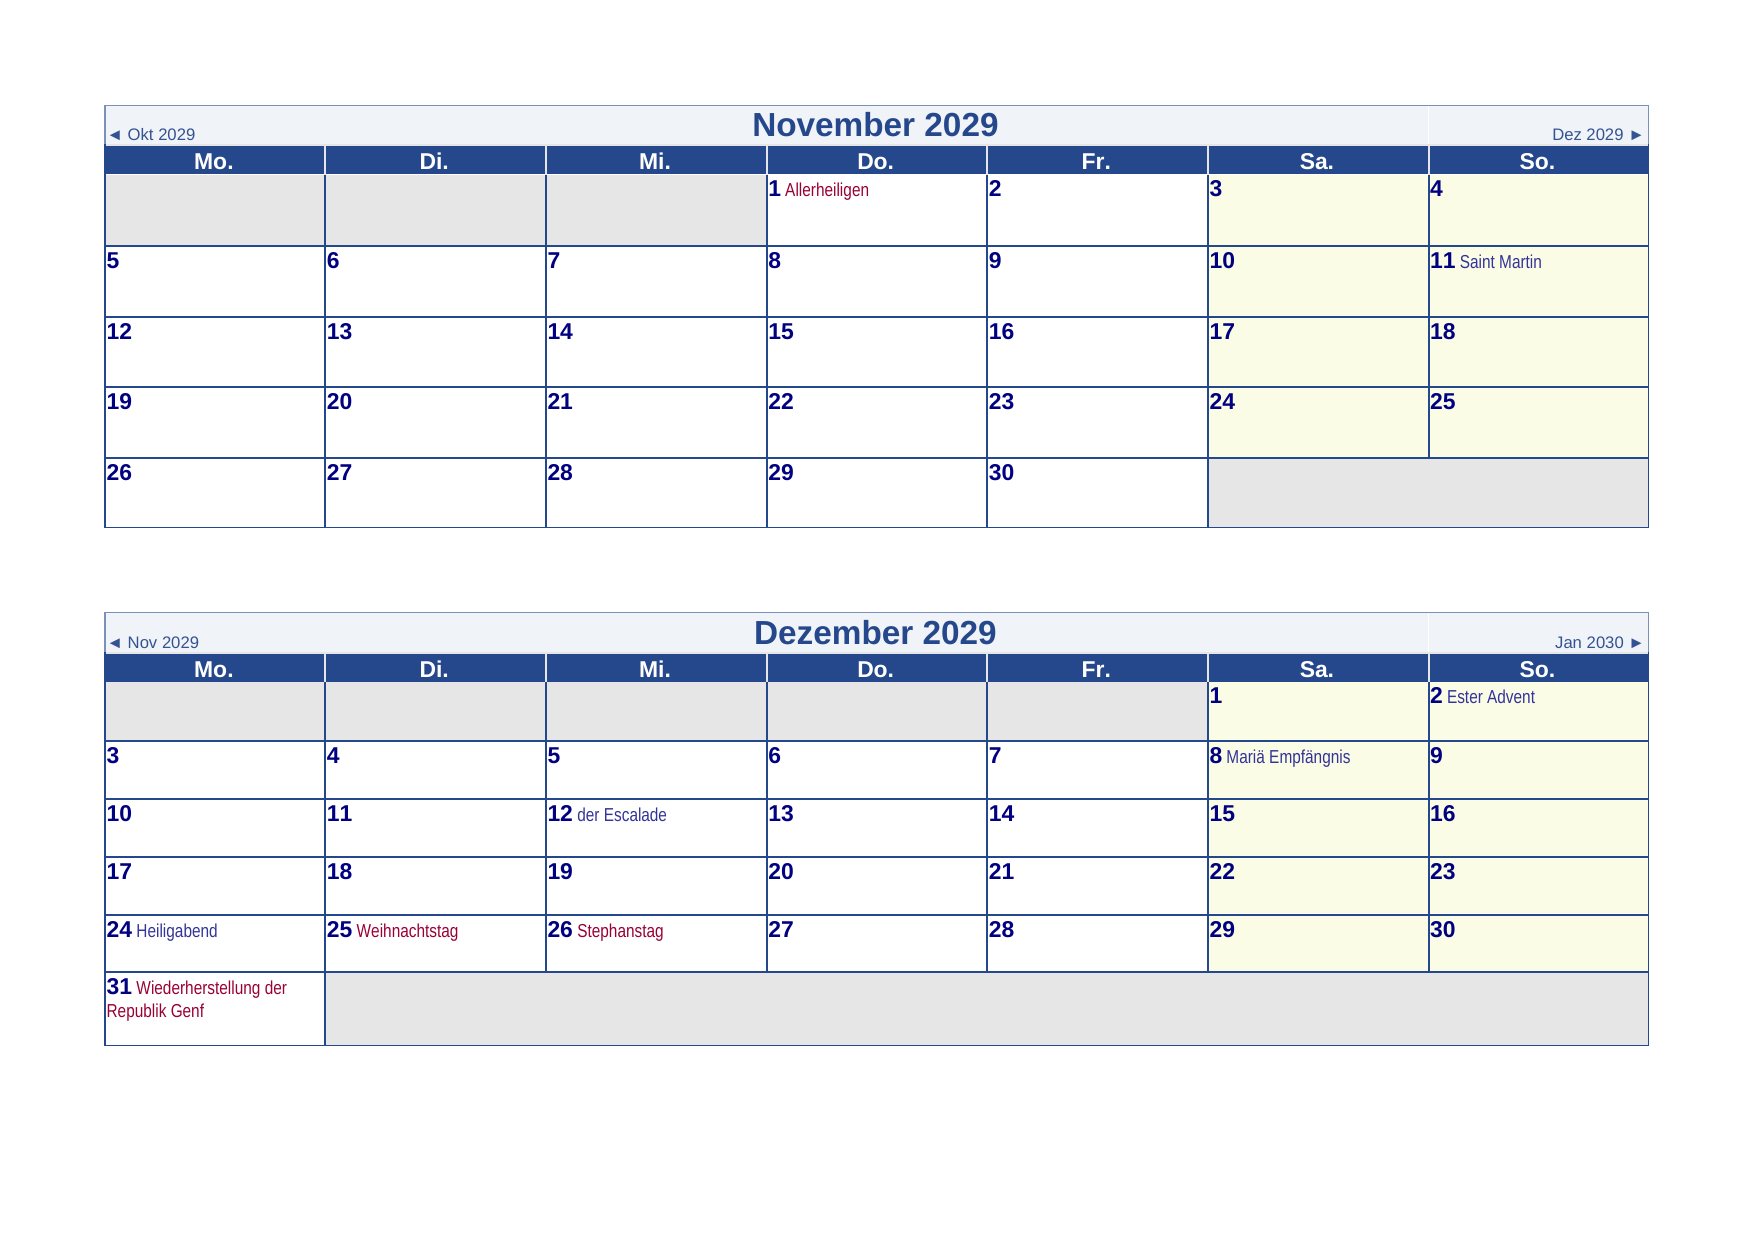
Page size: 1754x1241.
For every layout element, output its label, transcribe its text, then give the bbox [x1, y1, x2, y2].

table_cell 1 [1209, 682, 1428, 740]
table_cell 29 [1209, 916, 1428, 971]
table_cell 19 [547, 858, 766, 913]
table_cell 24 Heiligabend [106, 916, 324, 971]
table_cell 14 [988, 800, 1207, 856]
table_cell 18 [1430, 318, 1648, 386]
table_cell Sa. [1209, 146, 1428, 174]
table_cell 5 [547, 742, 766, 798]
table_cell 10 [1209, 247, 1428, 316]
table_cell 6 [326, 247, 545, 316]
table_cell 7 [988, 742, 1207, 798]
table_cell 26 Stephanstag [547, 916, 766, 971]
table_cell Sa. [1209, 654, 1428, 682]
table_cell 22 [768, 388, 986, 457]
table_cell 4 [1430, 175, 1648, 245]
table_cell 20 [326, 388, 545, 457]
table_cell [768, 682, 986, 740]
table_cell 13 [326, 318, 545, 386]
table_cell 14 [547, 318, 766, 386]
table_cell 16 [988, 318, 1207, 386]
table_cell 27 [768, 916, 986, 971]
table_cell [326, 175, 545, 245]
table_cell So. [1430, 146, 1648, 174]
table_cell 31 Wiederherstellung der Republik Genf [106, 973, 324, 1045]
table_cell Fr. [988, 146, 1207, 174]
table_cell 28 [547, 459, 766, 527]
table_cell [106, 682, 324, 740]
table_cell 21 [988, 858, 1207, 913]
table_header ◄ Nov 2029 [106, 613, 325, 652]
table_cell 4 [326, 742, 545, 798]
table_cell 1 Allerheiligen [768, 175, 986, 245]
table_cell Fr. [988, 654, 1207, 682]
table_header Dezember 2029 [325, 613, 1428, 652]
table_cell 3 [106, 742, 324, 798]
table_cell 30 [988, 459, 1207, 527]
table_cell 26 [106, 459, 324, 527]
table_cell 9 [988, 247, 1207, 316]
table_cell 11 [326, 800, 545, 856]
table_cell 8 [768, 247, 986, 316]
table_cell Mi. [547, 146, 766, 174]
table_cell 25 [1430, 388, 1648, 457]
table_header Dez 2029 ► [1429, 106, 1648, 144]
table_cell 19 [106, 388, 324, 457]
table_cell 8 Mariä Empfängnis [1209, 742, 1428, 798]
table_header Jan 2030 ► [1429, 613, 1648, 652]
table_cell 21 [547, 388, 766, 457]
table_header ◄ Okt 2029 [106, 106, 325, 144]
table_cell Mi. [547, 654, 766, 682]
table_cell 27 [326, 459, 545, 527]
table_cell 3 [1209, 175, 1428, 245]
table_cell 17 [1209, 318, 1428, 386]
table_header November 2029 [325, 106, 1428, 144]
table_cell 15 [1209, 800, 1428, 856]
table_cell 28 [988, 916, 1207, 971]
table_cell 2 Ester Advent [1430, 682, 1648, 740]
table_cell 2 [988, 175, 1207, 245]
table_cell 12 [106, 318, 324, 386]
table_cell 13 [768, 800, 986, 856]
table_cell 12 der Escalade [547, 800, 766, 856]
table_cell 5 [106, 247, 324, 316]
table_cell Di. [326, 146, 545, 174]
table_cell 29 [768, 459, 986, 527]
table_cell 9 [1430, 742, 1648, 798]
table_cell 23 [1430, 858, 1648, 913]
table_cell 25 Weihnachtstag [326, 916, 545, 971]
table_cell 7 [547, 247, 766, 316]
table_cell So. [1430, 654, 1648, 682]
table_cell 17 [106, 858, 324, 913]
table_cell [988, 682, 1207, 740]
table_cell Do. [768, 654, 986, 682]
table_cell 18 [326, 858, 545, 913]
table_cell [547, 682, 766, 740]
table_cell 15 [768, 318, 986, 386]
table_cell 24 [1209, 388, 1428, 457]
table_cell Mo. [106, 146, 324, 174]
table_cell [106, 175, 324, 245]
table_cell [326, 973, 1648, 1045]
table_cell Mo. [106, 654, 324, 682]
table_cell 22 [1209, 858, 1428, 913]
table_cell 23 [988, 388, 1207, 457]
table_cell [547, 175, 766, 245]
table_cell 6 [768, 742, 986, 798]
table_cell 30 [1430, 916, 1648, 971]
table_cell 16 [1430, 800, 1648, 856]
table_cell 11 Saint Martin [1430, 247, 1648, 316]
table_cell 20 [768, 858, 986, 913]
table_cell 10 [106, 800, 324, 856]
table_cell [1209, 459, 1648, 527]
table_cell Do. [768, 146, 986, 174]
table_cell [326, 682, 545, 740]
table_cell Di. [326, 654, 545, 682]
